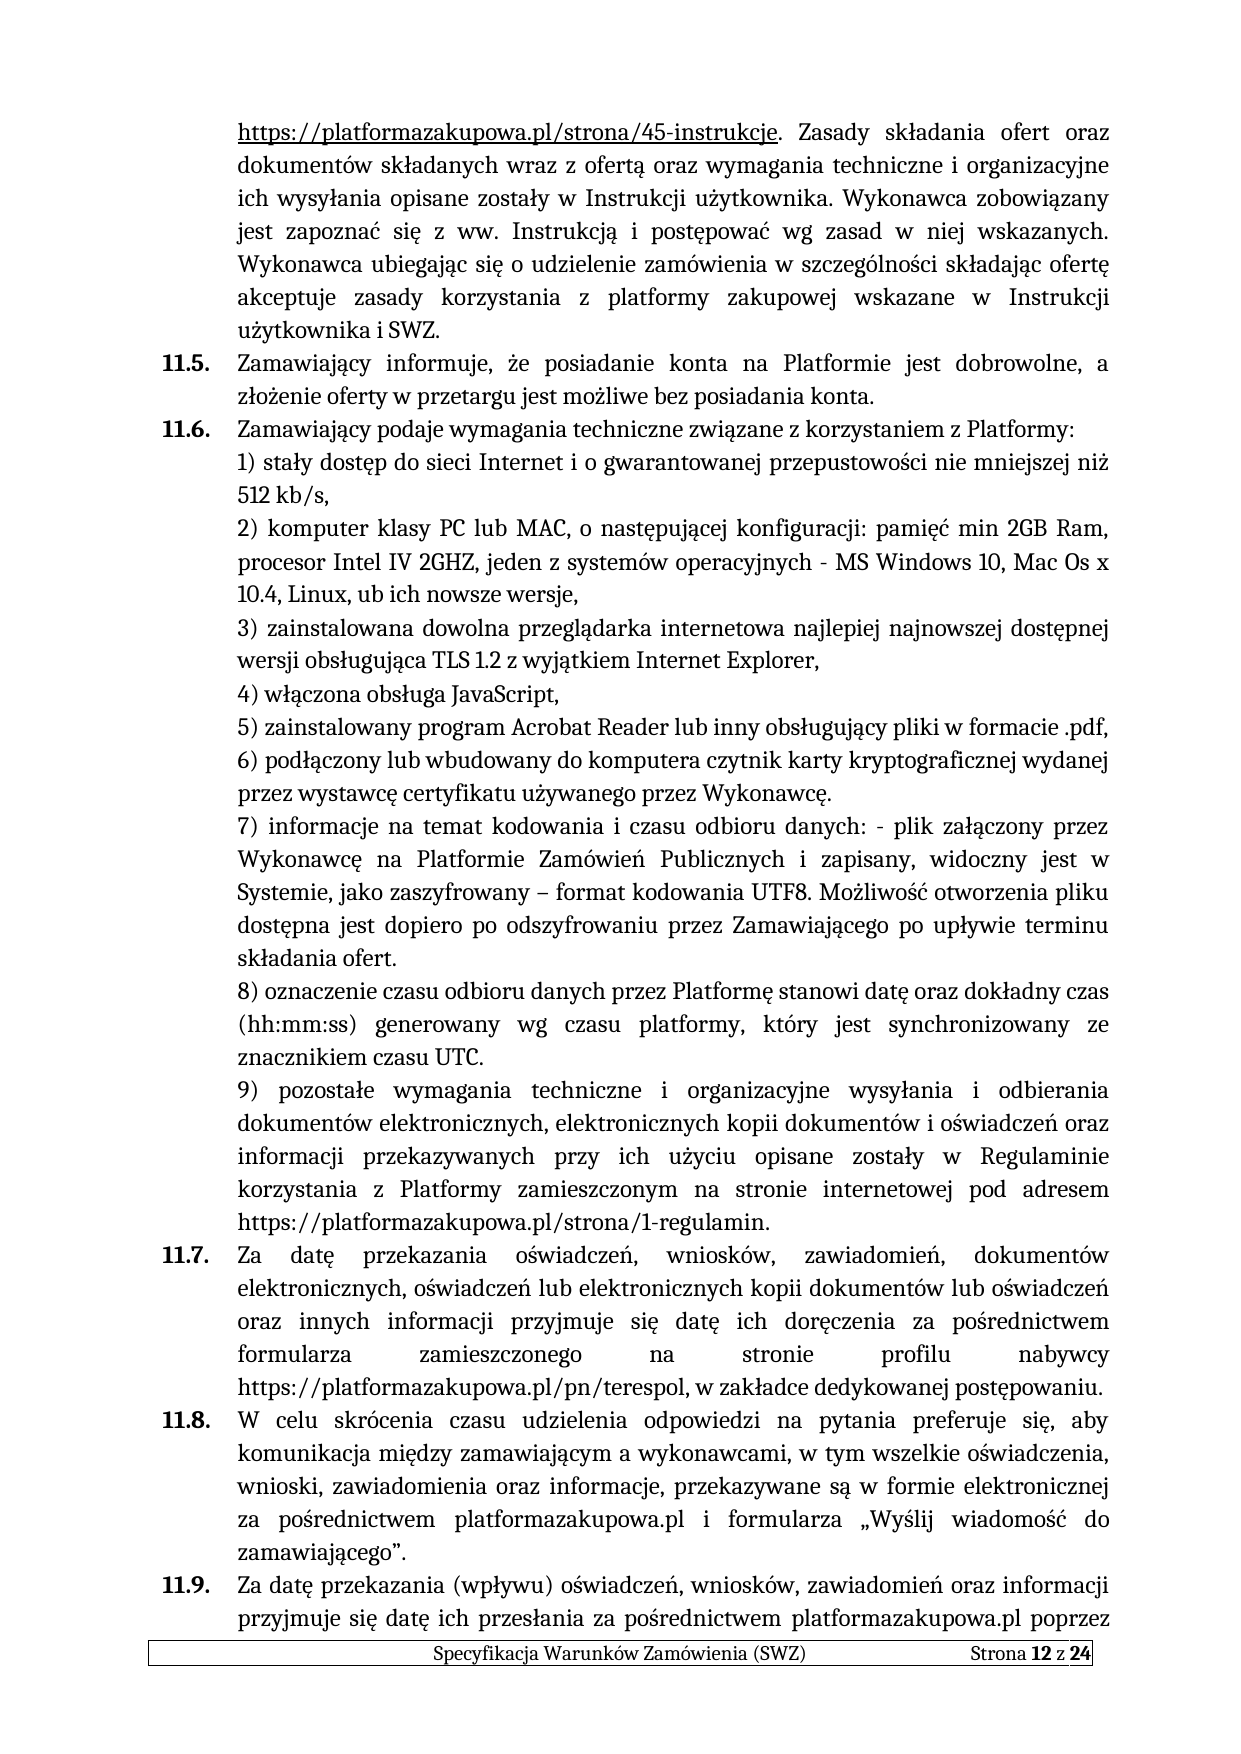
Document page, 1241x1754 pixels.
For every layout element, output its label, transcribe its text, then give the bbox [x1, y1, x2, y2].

list 2) komputer klasy PC lub MAC, o następującej konfiguracji: pamięć min 2GB Ram, procesor Intel IV 2GHZ, jeden z systemów operacyjnych - MS Windows 10, Mac Os x 10.4, Linux, ub ich nowsze wersje, [237, 514, 1110, 609]
list 3) zainstalowana dowolna przeglądarka internetowa najlepiej najnowszej dostępnej wersji obsługująca TLS 1.2 z wyjątkiem Internet Explorer, [237, 613, 1110, 675]
list Zamawiający informuje, że posiadanie konta na Platformie jest dobrowolne, a złożenie oferty w przetargu jest możliwe bez posiadania konta. [162, 349, 1110, 411]
list 9) pozostałe wymagania techniczne i organizacyjne wysyłania i odbierania dokumentów elektronicznych, elektronicznych kopii dokumentów i oświadczeń oraz informacji przekazywanych przy ich użyciu opisane zostały w Regulaminie korzystania z Platformy zamieszczonym na stronie internetowej pod adresem https://platformazakupowa.pl/strona/1-regulamin. [237, 1076, 1110, 1237]
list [162, 1571, 1110, 1633]
list Zamawiający podaje wymagania techniczne związane z korzystaniem z Platformy: [162, 415, 1110, 444]
list 5) zainstalowany program Acrobat Reader lub inny obsługujący pliki w formacie .pdf, [237, 712, 1110, 741]
list Za datę przekazania oświadczeń, wniosków, zawiadomień, dokumentów elektronicznych, oświadczeń lub elektronicznych kopii dokumentów lub oświadczeń oraz innych informacji przyjmuje się datę ich doręczenia za pośrednictwem formularza zamieszczonego na stronie profilu nabywcy https://platformazakupowa.pl/pn/terespol, w zakładce dedykowanej postępowaniu. [162, 1241, 1110, 1402]
list 6) podłączony lub wbudowany do komputera czytnik karty kryptograficznej wydanej przez wystawcę certyfikatu używanego przez Wykonawcę. [237, 746, 1110, 807]
list https://platformazakupowa.pl/strona/45-instrukcje. Zasady składania ofert oraz dokumentów składanych wraz z ofertą oraz wymagania techniczne i organizacyjne ich wysyłania opisane zostały w Instrukcji użytkownika. Wykonawca zobowiązany jest zapoznać się z ww. Instrukcją i postępować wg zasad w niej wskazanych. Wykonawca ubiegając się o udzielenie zamówienia w szczególności składając ofertę akceptuje zasady korzystania z platformy zakupowej wskazane w Instrukcji użytkownika i SWZ. [237, 118, 1110, 345]
list W celu skrócenia czasu udzielenia odpowiedzi na pytania preferuje się, aby komunikacja między zamawiającym a wykonawcami, w tym wszelkie oświadczenia, wnioski, zawiadomienia oraz informacje, przekazywane są w formie elektronicznej za pośrednictwem platformazakupowa.pl i formularza „Wyślij wiadomość do zamawiającego”. [162, 1406, 1110, 1567]
list 4) włączona obsługa JavaScript, [237, 679, 1110, 708]
list 8) oznaczenie czasu odbioru danych przez Platformę stanowi datę oraz dokładny czas (hh:mm:ss) generowany wg czasu platformy, który jest synchronizowany ze znacznikiem czasu UTC. [237, 977, 1110, 1071]
list 1) stały dostęp do sieci Internet i o gwarantowanej przepustowości nie mniejszej niż 512 kb/s, [237, 448, 1110, 510]
list 7) informacje na temat kodowania i czasu odbioru danych: - plik załączony przez Wykonawcę na Platformie Zamówień Publicznych i zapisany, widoczny jest w Systemie, jako zaszyfrowany – format kodowania UTF8. Możliwość otworzenia pliku dostępna jest dopiero po odszyfrowaniu przez Zamawiającego po upływie terminu składania ofert. [237, 812, 1110, 972]
